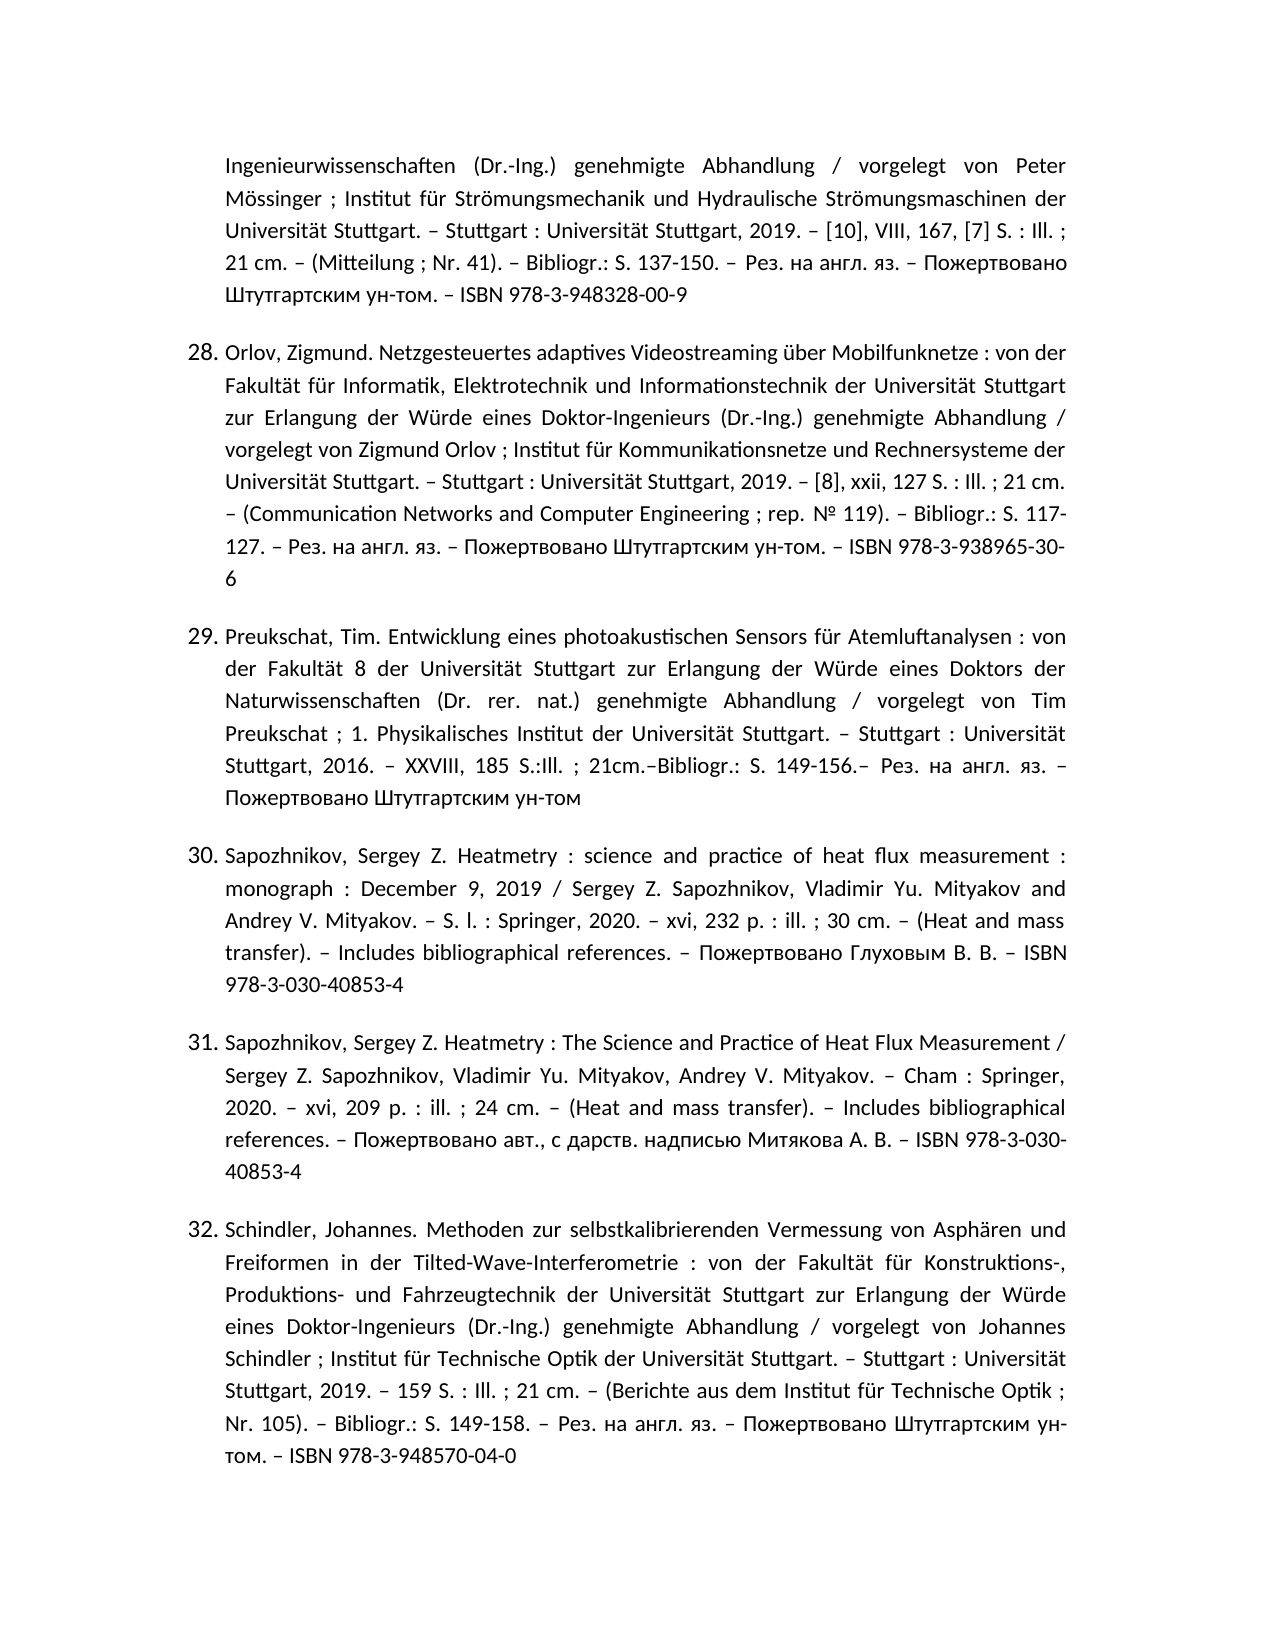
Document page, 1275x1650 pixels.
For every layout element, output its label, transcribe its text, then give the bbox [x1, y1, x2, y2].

table_cell Orlov, Zigmund. Netzgesteuertes adaptives Videostreaming über Mobilfunknetze : von der Fakultät für Informatik, Elektrotechnik und Informationstechnik der Universität Stuttgart zur Erlangung der Würde eines Doktor-Ingenieurs (Dr.-Ing.) genehmigte Abhandlung / vorgelegt von Zigmund Orlov ; Institut für Kommunikationsnetze und Rechnersysteme der Universität Stuttgart. – Stuttgart : Universität Stuttgart, 2019. – [8], xxii, 127 S. : Ill. ; 21 cm. – (Communication Networks and Computer Engineering ; rep. № 119). – Bibliogr.: S. 117-127. – Рез. на англ. яз. – Пожертвовано Штутгартским ун-том. – ISBN 978-3-938965-30-6 [149, 335, 1069, 618]
table_cell Preukschat, Tim. Entwicklung eines photoakustischen Sensors für Atemluftanalysen : von der Fakultät 8 der Universität Stuttgart zur Erlangung der Würde eines Doktors der Naturwissenschaften (Dr. rer. nat.) genehmigte Abhandlung / vorgelegt von Tim Preukschat ; 1. Physikalisches Institut der Universität Stuttgart. – Stuttgart : Universität Stuttgart, 2016. – XXVIII, 185 S.:Ill. ; 21cm.–Bibliogr.: S. 149-156.– Рез. на англ. яз. – Пожертвовано Штутгартским ун-том [149, 618, 1069, 837]
table_cell Sapozhnikov, Sergey Z. Heatmetry : The Science and Practice of Heat Flux Measurement / Sergey Z. Sapozhnikov, Vladimir Yu. Mityakov, Andrey V. Mityakov. – Cham : Springer, 2020. – xvi, 209 p. : ill. ; 24 cm. – (Heat and mass transfer). – Includes bibliographical references. – Пожертвовано авт., с дарств. надписью Митякова А. В. – ISBN 978-3-030-40853-4 [149, 1025, 1069, 1212]
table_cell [149, 150, 1069, 334]
table_cell Schindler, Johannes. Methoden zur selbstkalibrierenden Vermessung von Asphären und Freiformen in der Tilted-Wave-Interferometrie : von der Fakultät für Konstruktions-, Produktions- und Fahrzeugtechnik der Universität Stuttgart zur Erlangung der Würde eines Doktor-Ingenieurs (Dr.-Ing.) genehmigte Abhandlung / vorgelegt von Johannes Schindler ; Institut für Technische Optik der Universität Stuttgart. – Stuttgart : Universität Stuttgart, 2019. – 159 S. : Ill. ; 21 cm. – (Berichte aus dem Institut für Technische Optik ; Nr. 105). – Bibliogr.: S. 149-158. – Рез. на англ. яз. – Пожертвовано Штутгартским ун-том. – ISBN 978-3-948570-04-0 [149, 1212, 1069, 1495]
table_cell Sapozhnikov, Sergey Z. Heatmetry : science and practice of heat flux measurement : monograph : December 9, 2019 / Sergey Z. Sapozhnikov, Vladimir Yu. Mityakov and Andrey V. Mityakov. – S. l. : Springer, 2020. – xvi, 232 p. : ill. ; 30 cm. – (Heat and mass transfer). – Includes bibliographical references. – Пожертвовано Глуховым В. В. – ISBN 978-3-030-40853-4 [149, 838, 1069, 1024]
